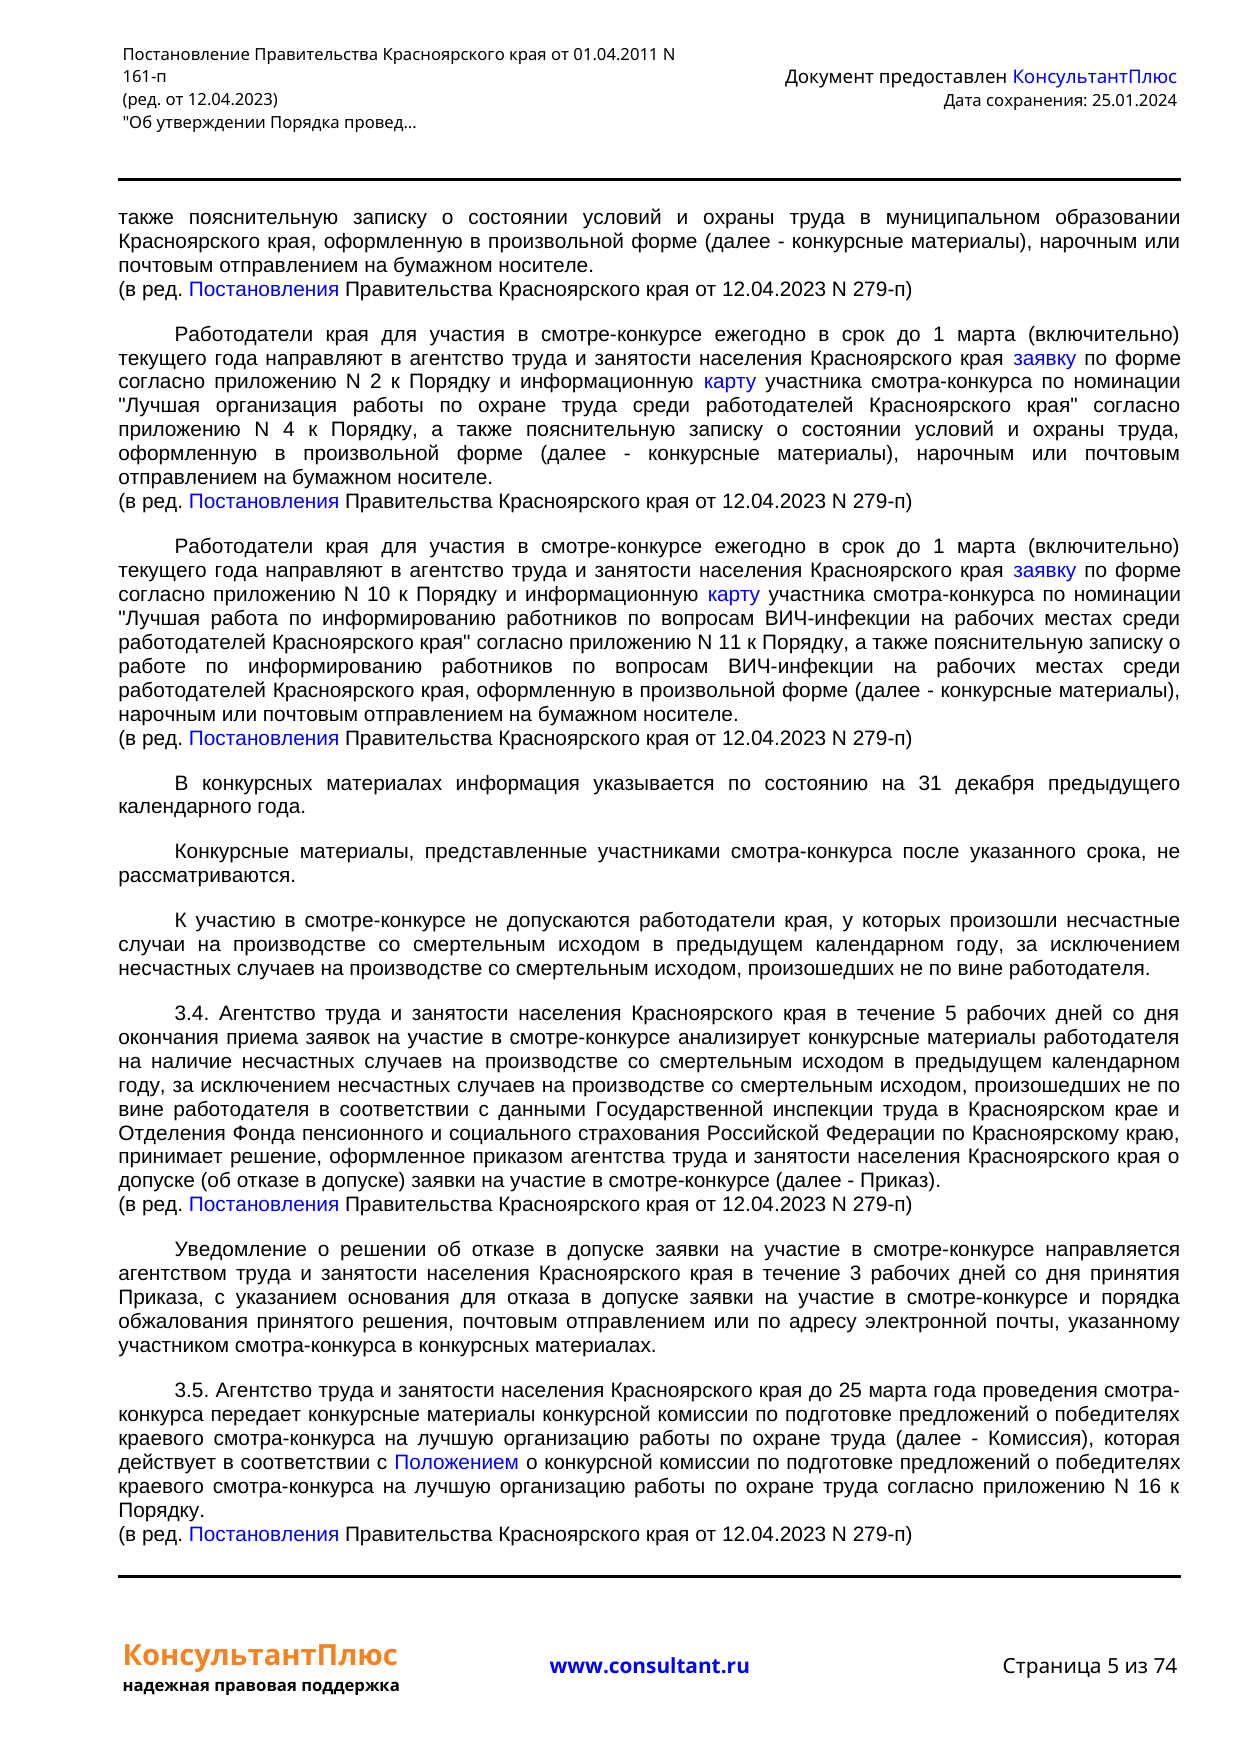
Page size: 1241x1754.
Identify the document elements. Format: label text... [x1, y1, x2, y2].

text (в ред. Постановления Правительства Красноярского края от 12.04.2023 N 279-п) [118, 1192, 1181, 1216]
text (в ред. Постановления Правительства Красноярского края от 12.04.2023 N 279-п) [118, 726, 1181, 749]
text 3.5. Агентство труда и занятости населения Красноярского края до 25 марта года проведения смотра-конкурса передает конкурсные материалы конкурсной комиссии по подготовке предложений о победителях краевого смотра-конкурса на лучшую организацию работы по охране труда (далее - Комиссия), которая действует в соответствии с Положением о конкурсной комиссии по подготовке предложений о победителях краевого смотра-конкурса на лучшую организацию работы по охране труда согласно приложению N 16 к Порядку. [118, 1378, 1181, 1521]
text Работодатели края для участия в смотре-конкурсе ежегодно в срок до 1 марта (включительно) текущего года направляют в агентство труда и занятости населения Красноярского края заявку по форме согласно приложению N 10 к Порядку и информационную карту участника смотра-конкурса по номинации "Лучшая работа по информированию работников по вопросам ВИЧ-инфекции на рабочих местах среди работодателей Красноярского края" согласно приложению N 11 к Порядку, а также пояснительную записку о работе по информированию работников по вопросам ВИЧ-инфекции на рабочих местах среди работодателей Красноярского края, оформленную в произвольной форме (далее - конкурсные материалы), нарочным или почтовым отправлением на бумажном носителе. [118, 534, 1181, 726]
text Уведомление о решении об отказе в допуске заявки на участие в смотре-конкурсе направляется агентством труда и занятости населения Красноярского края в течение 3 рабочих дней со дня принятия Приказа, с указанием основания для отказа в допуске заявки на участие в смотре-конкурсе и порядка обжалования принятого решения, почтовым отправлением или по адресу электронной почты, указанному участником смотра-конкурса в конкурсных материалах. [118, 1237, 1181, 1357]
text (в ред. Постановления Правительства Красноярского края от 12.04.2023 N 279-п) [118, 277, 1181, 301]
text 3.4. Агентство труда и занятости населения Красноярского края в течение 5 рабочих дней со дня окончания приема заявок на участие в смотре-конкурсе анализирует конкурсные материалы работодателя на наличие несчастных случаев на производстве со смертельным исходом в предыдущем календарном году, за исключением несчастных случаев на производстве со смертельным исходом, произошедших не по вине работодателя в соответствии с данными Государственной инспекции труда в Красноярском крае и Отделения Фонда пенсионного и социального страхования Российской Федерации по Красноярскому краю, принимает решение, оформленное приказом агентства труда и занятости населения Красноярского края о допуске (об отказе в допуске) заявки на участие в смотре-конкурсе (далее - Приказ). [118, 1001, 1181, 1192]
text К участию в смотре-конкурсе не допускаются работодатели края, у которых произошли несчастные случаи на производстве со смертельным исходом в предыдущем календарном году, за исключением несчастных случаев на производстве со смертельным исходом, произошедших не по вине работодателя. [118, 908, 1181, 980]
text Работодатели края для участия в смотре-конкурсе ежегодно в срок до 1 марта (включительно) текущего года направляют в агентство труда и занятости населения Красноярского края заявку по форме согласно приложению N 2 к Порядку и информационную карту участника смотра-конкурса по номинации "Лучшая организация работы по охране труда среди работодателей Красноярского края" согласно приложению N 4 к Порядку, а также пояснительную записку о состоянии условий и охраны труда, оформленную в произвольной форме (далее - конкурсные материалы), нарочным или почтовым отправлением на бумажном носителе. [118, 321, 1181, 489]
text (в ред. Постановления Правительства Красноярского края от 12.04.2023 N 279-п) [118, 489, 1181, 513]
text В конкурсных материалах информация указывается по состоянию на 31 декабря предыдущего календарного года. [118, 770, 1181, 818]
text (в ред. Постановления Правительства Красноярского края от 12.04.2023 N 279-п) [118, 1521, 1181, 1545]
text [118, 205, 1181, 277]
text Конкурсные материалы, представленные участниками смотра-конкурса после указанного срока, не рассматриваются. [118, 839, 1181, 887]
